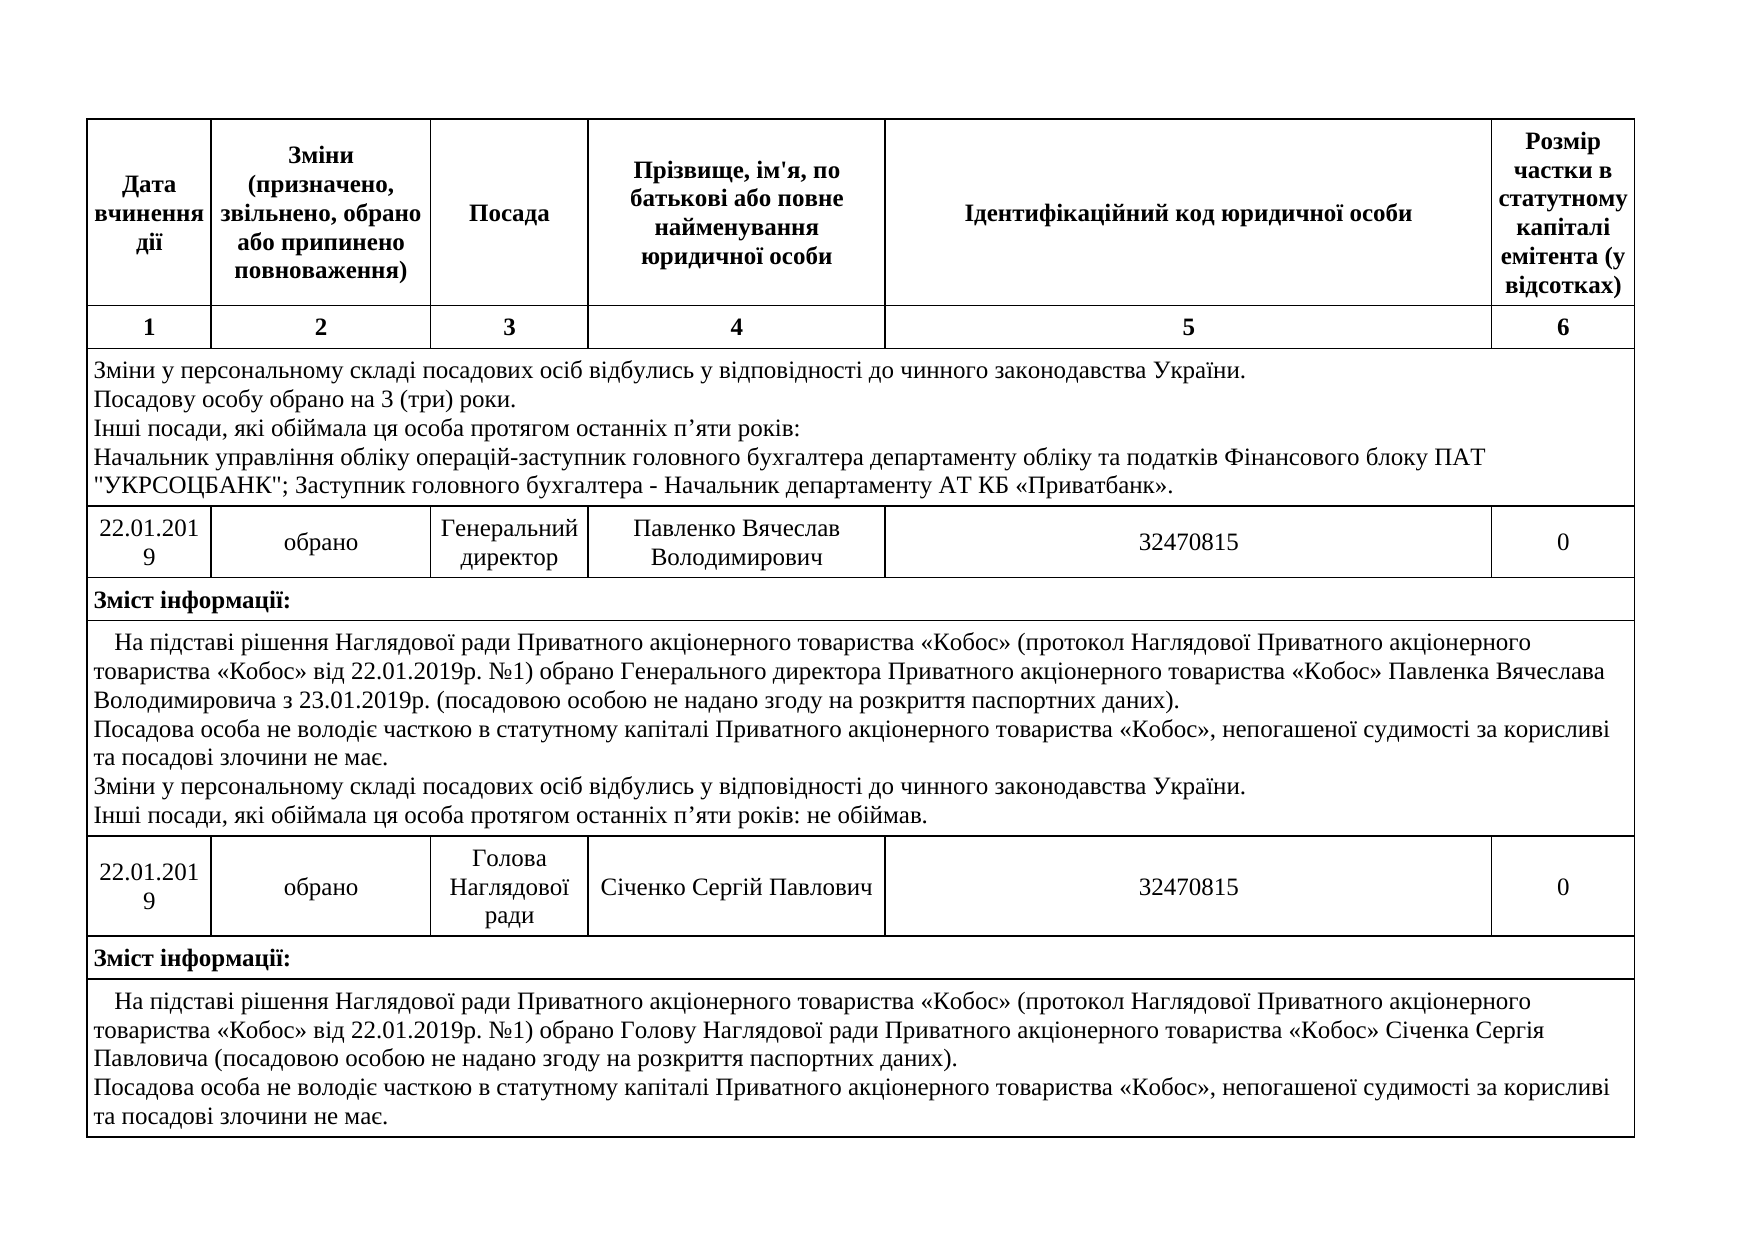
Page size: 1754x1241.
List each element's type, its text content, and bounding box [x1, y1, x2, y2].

table_cell 3 [431, 306, 587, 347]
table_header Ідентифікаційний код юридичної особи [886, 120, 1491, 305]
table_cell Зміст інформації: [88, 937, 1634, 978]
table_cell 0 [1492, 507, 1634, 577]
table_cell 22.01.2019 [88, 507, 210, 577]
table_header Зміни (призначено, звільнено, обрано або припинено повноваження) [212, 120, 430, 305]
table_cell 22.01.2019 [88, 837, 210, 935]
table_cell 32470815 [886, 837, 1491, 935]
table_cell 1 [88, 306, 210, 347]
table_cell 6 [1492, 306, 1634, 347]
table_header Розмір частки в статутному капіталі емітента (у відсотках) [1492, 120, 1634, 305]
table_cell 5 [886, 306, 1491, 347]
table_header Дата вчинення дії [88, 120, 210, 305]
table_cell 32470815 [886, 507, 1491, 577]
table_header Посада [431, 120, 587, 305]
table_cell Зміст інформації: [88, 578, 1634, 620]
table_cell обрано [212, 507, 430, 577]
table_cell Павленко Вячеслав Володимирович [589, 507, 884, 577]
table_cell Сiченко Сергiй Павлович [589, 837, 884, 935]
table_cell Голова Наглядової ради [431, 837, 587, 935]
table_cell 0 [1492, 837, 1634, 935]
table_header Прізвище, ім'я, по батькові або повне найменування юридичної особи [589, 120, 884, 305]
table_cell обрано [212, 837, 430, 935]
table_cell Генеральний директор [431, 507, 587, 577]
table_cell 4 [589, 306, 884, 347]
table_cell На пiдставi рiшення Наглядової ради Приватного акцiонерного товариства «Кобос» (протокол Наглядової Приватного акцiонерного товариства «Кобос» вiд 22.01.2019р. №1) обрано Генерального директора Приватного акцiонерного товариства «Кобос» Павленка Вячеслава Володимировича з 23.01.2019р. (посадовою особою не надано згоду на розкриття паспортних даних). Посадова особа не володiє часткою в статутному капiталi Приватного акцiонерного товариства «Кобос», непогашеної судимостi за корисливi та посадовi злочини не має. Змiни у персональному складi посадових осiб вiдбулись у вiдповiдностi до чинного законодавства України. Iншi посади, якi обiймала ця особа протягом останнiх п’яти рокiв: не обiймав. [88, 621, 1634, 835]
table_cell 2 [212, 306, 430, 347]
